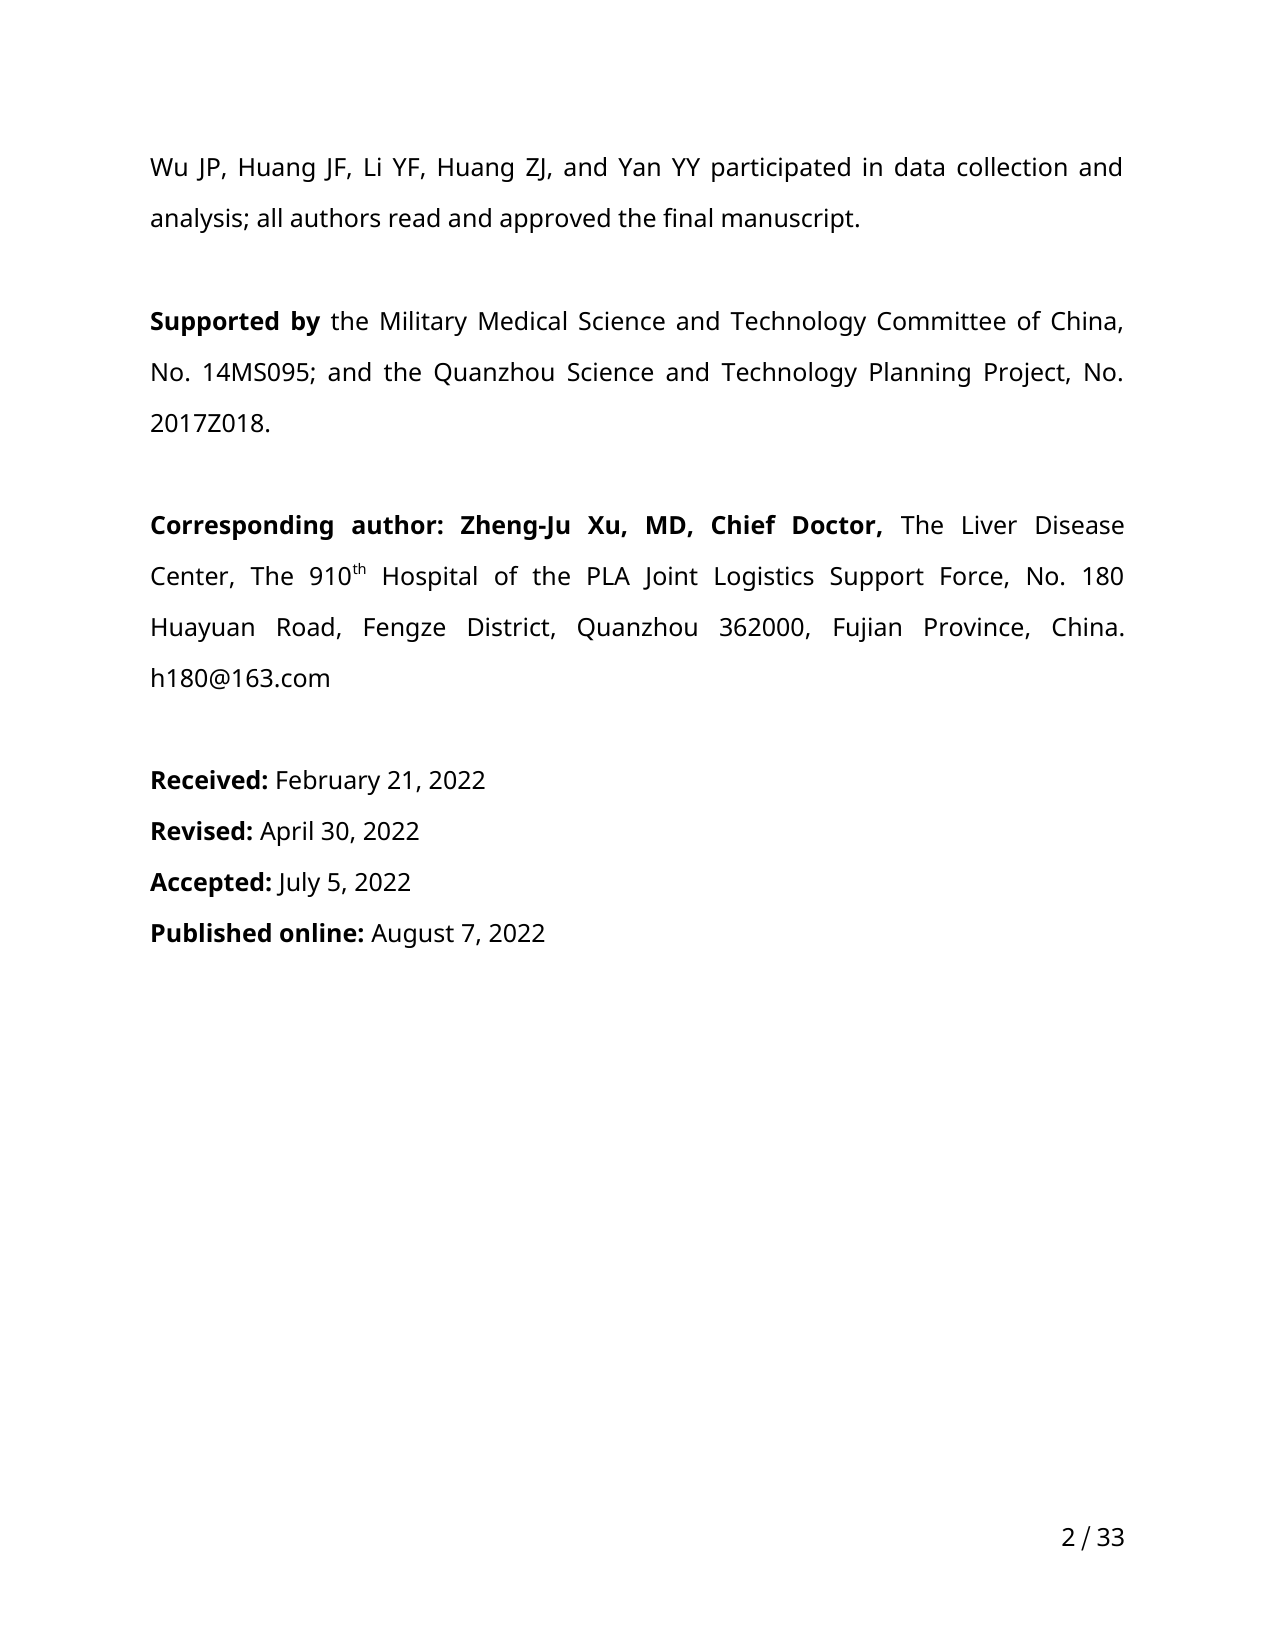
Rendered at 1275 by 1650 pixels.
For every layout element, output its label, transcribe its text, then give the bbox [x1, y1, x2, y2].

text Corresponding author: Zheng-Ju Xu, MD, Chief Doctor, The Liver Disease Center, The 910th Hospital of the PLA Joint Logistics Support Force, No. 180 Huayuan Road, Fengze District, Quanzhou 362000, Fujian Province, China. h180@163.com [150, 507, 1125, 694]
text Supported by the Military Medical Science and Technology Committee of China, No. 14MS095; and the Quanzhou Science and Technology Planning Project, No. 2017Z018. [150, 303, 1125, 439]
text Received: February 21, 2022 [150, 762, 1125, 797]
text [150, 150, 1125, 235]
text Accepted: July 5, 2022 [150, 864, 1125, 899]
text Published online: August 7, 2022 [150, 916, 1125, 950]
text Revised: April 30, 2022 [150, 813, 1125, 848]
